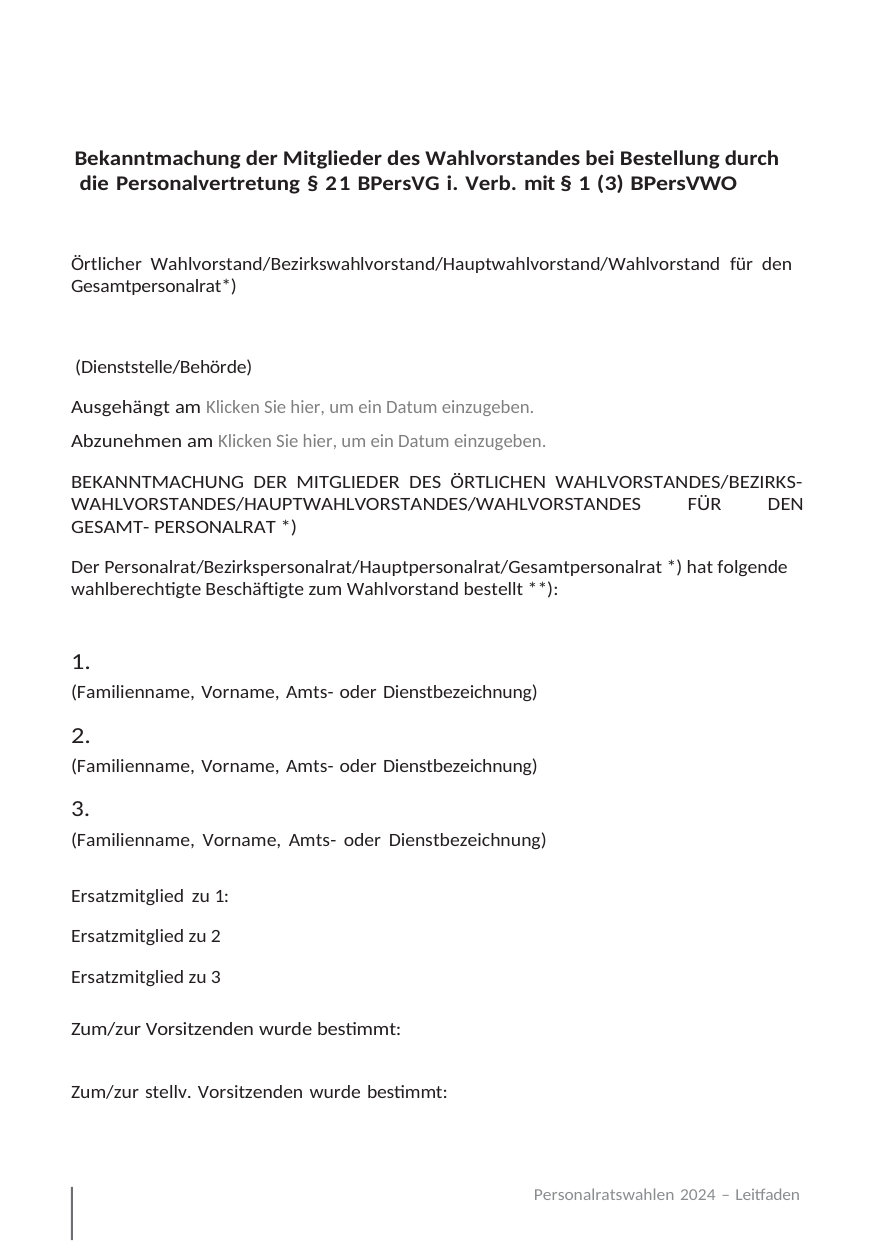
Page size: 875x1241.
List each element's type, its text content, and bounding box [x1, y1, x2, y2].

text (Familienname, Vorname, Amts- oder Dienstbezeichnung) [71, 828, 820, 851]
text Zum/zur Vorsitzenden wurde bestimmt: [71, 1017, 820, 1040]
text (Familienname, Vorname, Amts- oder Dienstbezeichnung) [71, 754, 820, 777]
text 1. [71, 647, 820, 675]
text Der Personalrat/Bezirkspersonalrat/Hauptpersonalrat/Gesamtpersonalrat *) hat folgende wahlberechtigte Beschäftigte zum Wahlvorstand bestellt **): [71, 556, 820, 601]
text Örtlicher Wahlvorstand/Bezirkswahlvorstand/Hauptwahlvorstand/Wahlvorstand für den Gesamtpersonalrat*) [71, 253, 820, 297]
text 3. [71, 794, 820, 823]
text (Familienname, Vorname, Amts- oder Dienstbezeichnung) [71, 681, 820, 703]
text Abzunehmen am [71, 430, 820, 453]
text Zum/zur stellv. Vorsitzenden wurde bestimmt: [71, 1080, 820, 1103]
text (Dienststelle/Behörde) [71, 355, 820, 378]
text Ausgehängt am [71, 395, 820, 418]
text Ersatzmitglied zu 3 [71, 965, 820, 988]
text BEKANNTMACHUNG DER MITGLIEDER DES ÖRTLICHEN WAHLVORSTANDES/BEZIRKS- WAHLVORSTANDES/HAUPTWAHLVORSTANDES/WAHLVORSTANDES FÜR DEN GESAMT- PERSONALRAT *) [71, 470, 803, 538]
subtitle Bekanntmachung der Mitglieder des Wahlvorstandes bei Bestellung durch die Personalvertretung § 21 BPersVG i. Verb. mit § 1 (3) BPersVWO [74, 145, 803, 195]
text Ersatzmitglied zu 1: [71, 884, 820, 907]
text 2. [71, 721, 820, 749]
text Ersatzmitglied zu 2 [71, 924, 820, 947]
